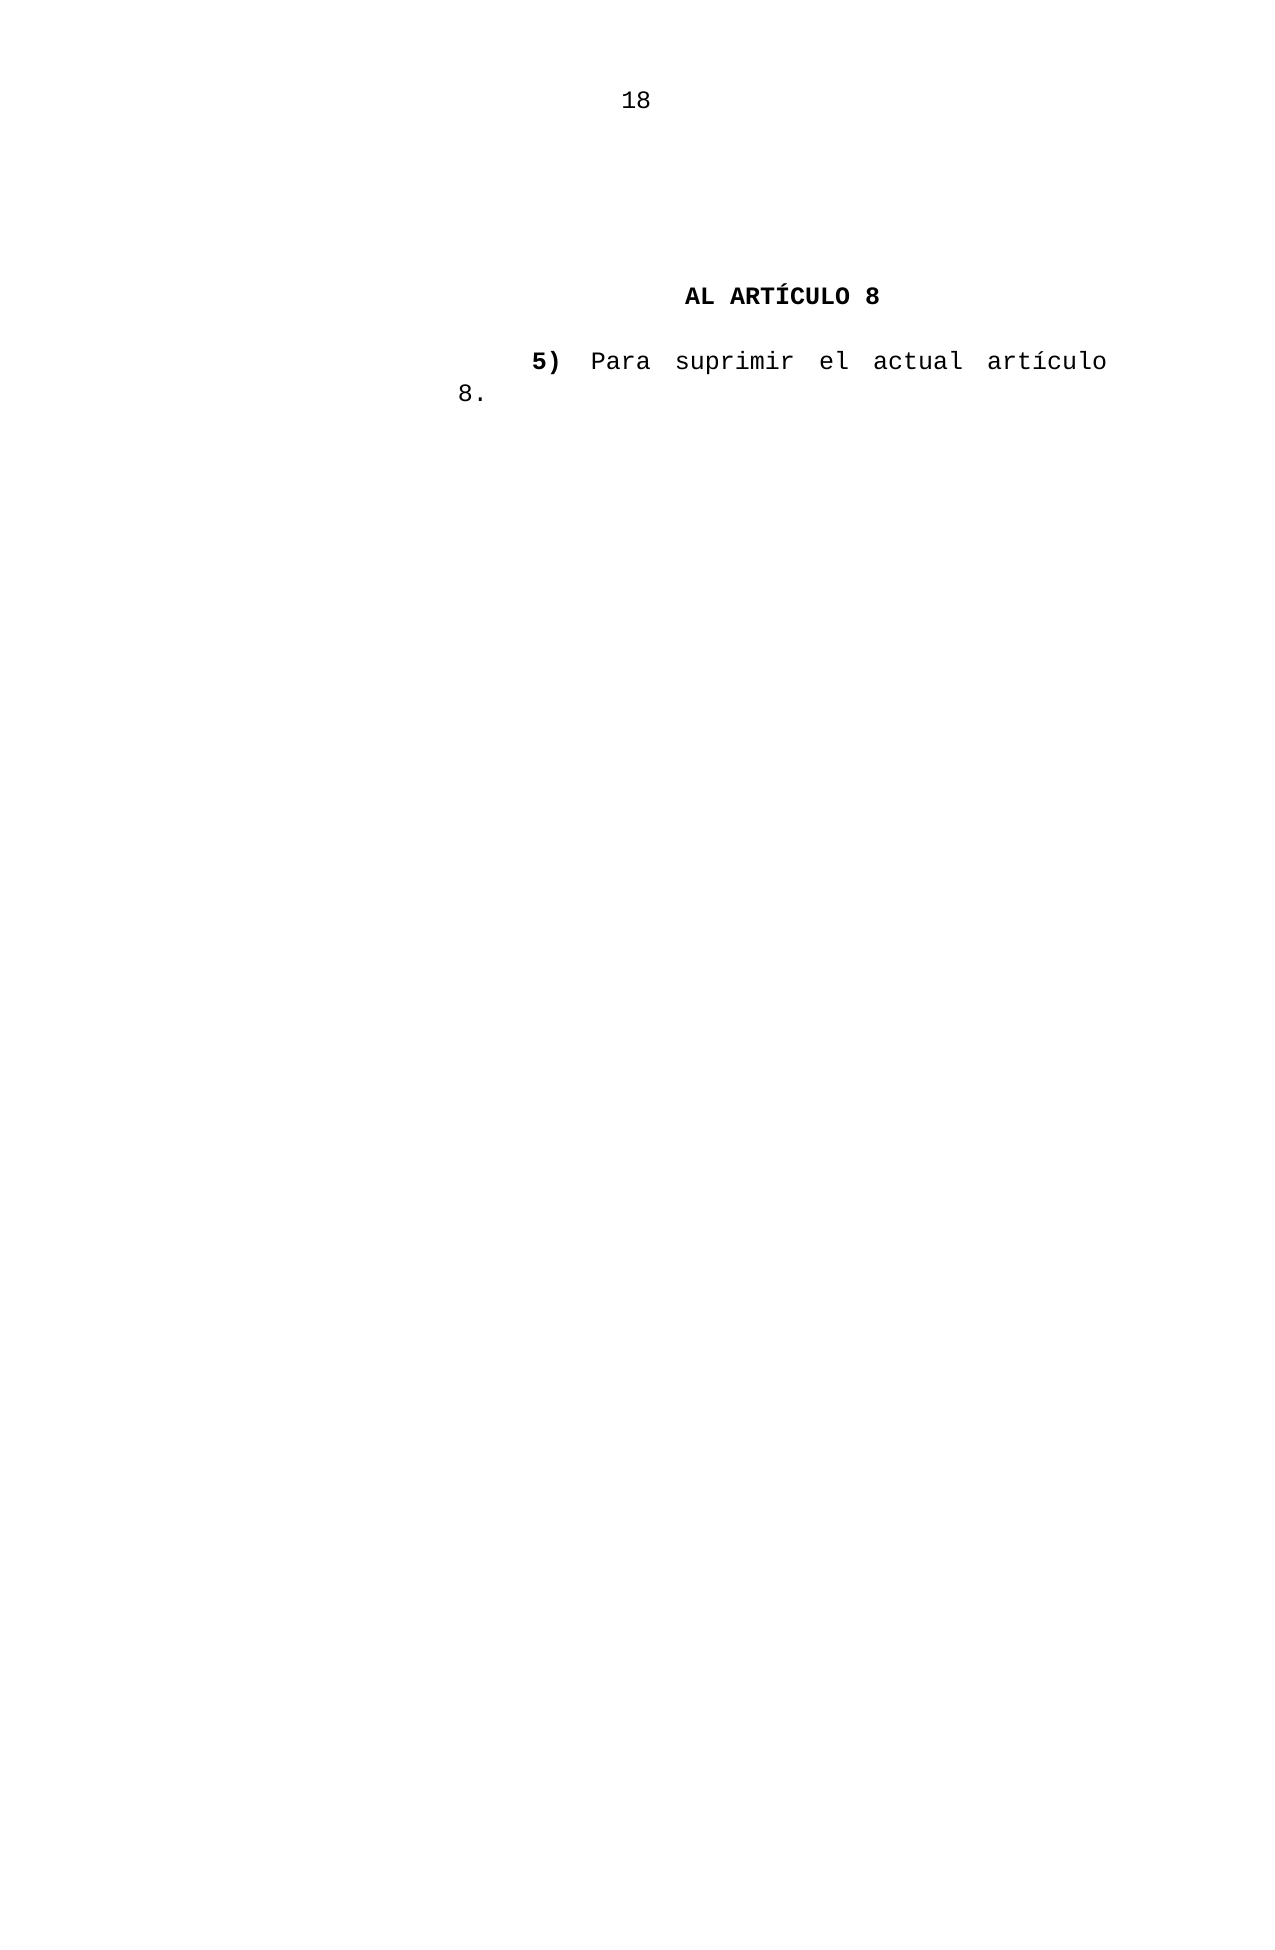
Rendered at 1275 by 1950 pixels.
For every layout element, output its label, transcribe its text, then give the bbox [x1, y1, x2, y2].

list Para suprimir el actual artículo 8. [458, 348, 1107, 409]
text AL ARTÍCULO 8 [458, 283, 1107, 312]
